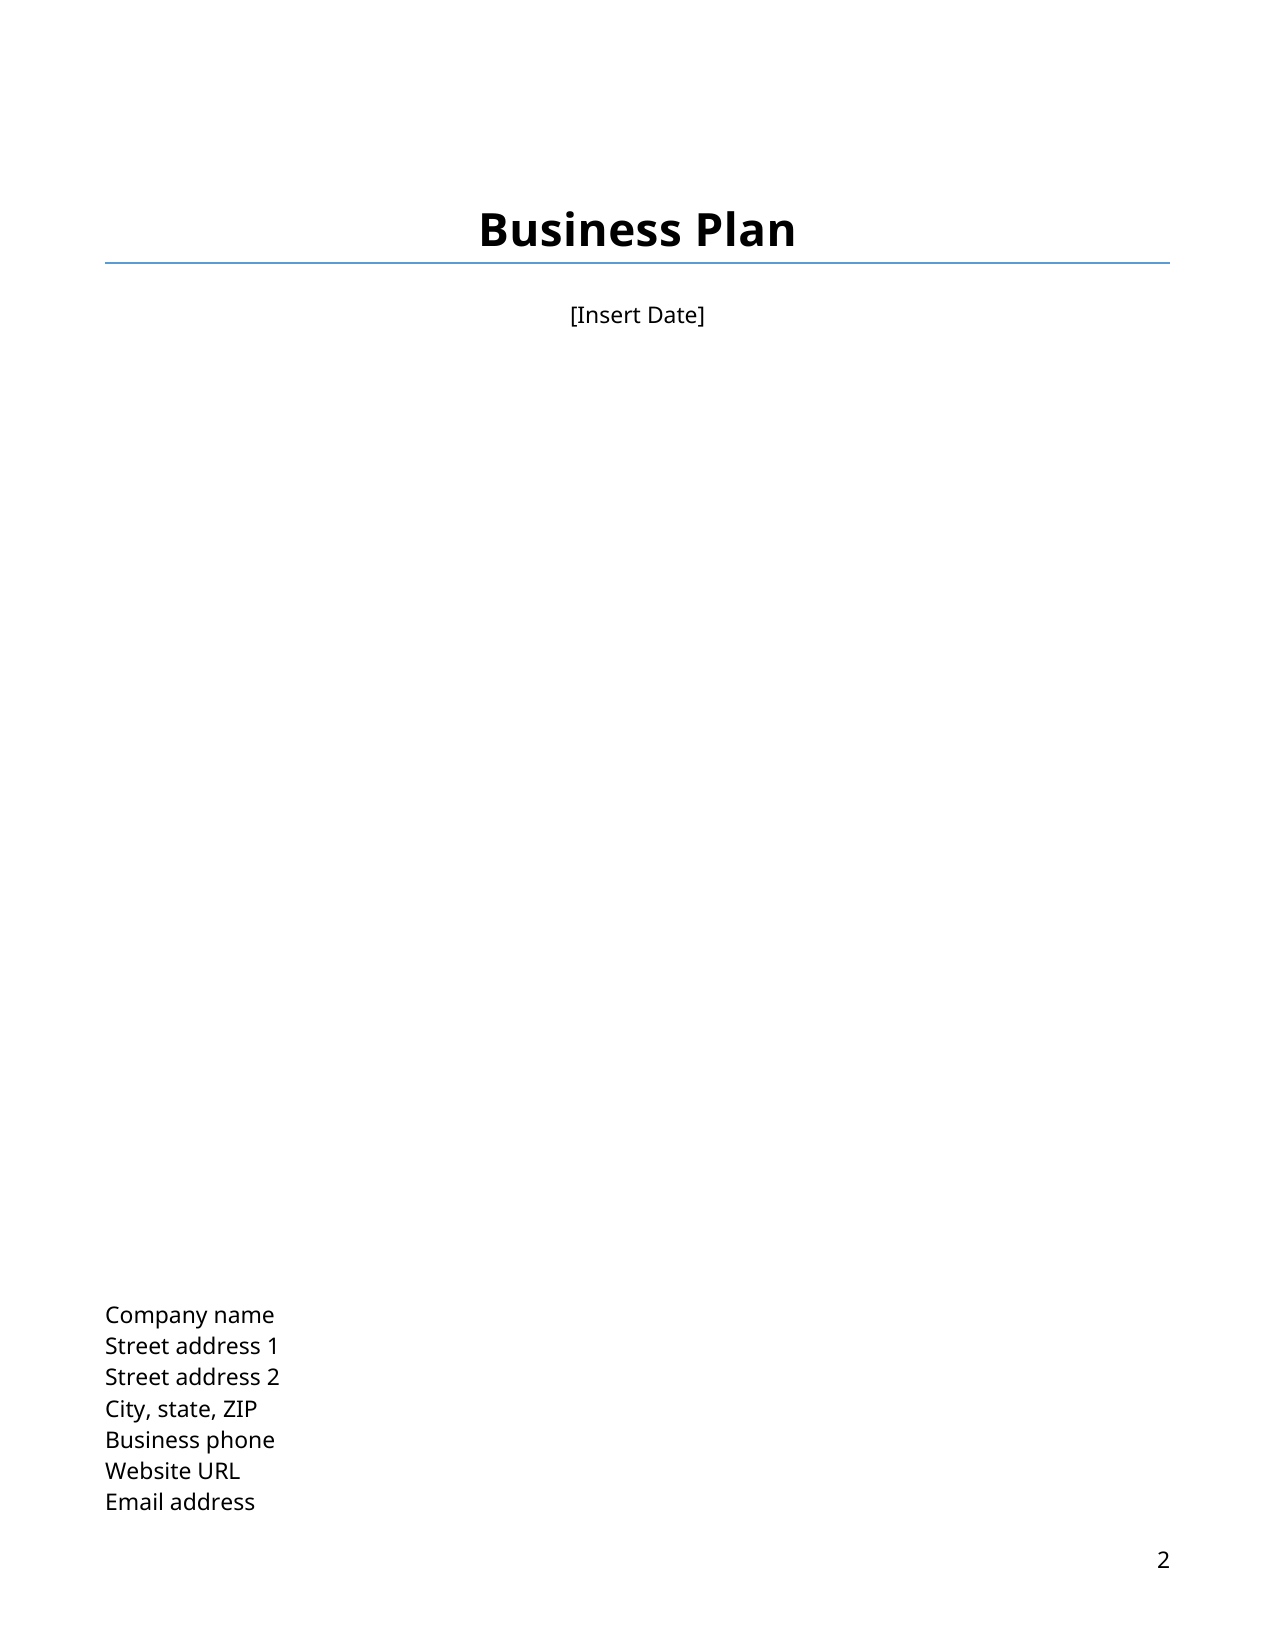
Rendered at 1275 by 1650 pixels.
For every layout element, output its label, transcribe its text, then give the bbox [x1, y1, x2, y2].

text Business phone [105, 1424, 1170, 1455]
text Email address [105, 1486, 1170, 1517]
title Business Plan [105, 198, 1170, 262]
text Street address 2 [105, 1361, 1170, 1392]
text City, state, ZIP [105, 1392, 1170, 1424]
text Street address 1 [105, 1330, 1170, 1361]
text Company name [105, 1299, 1170, 1330]
text [Insert Date] [105, 299, 1170, 330]
text Website URL [105, 1455, 1170, 1486]
